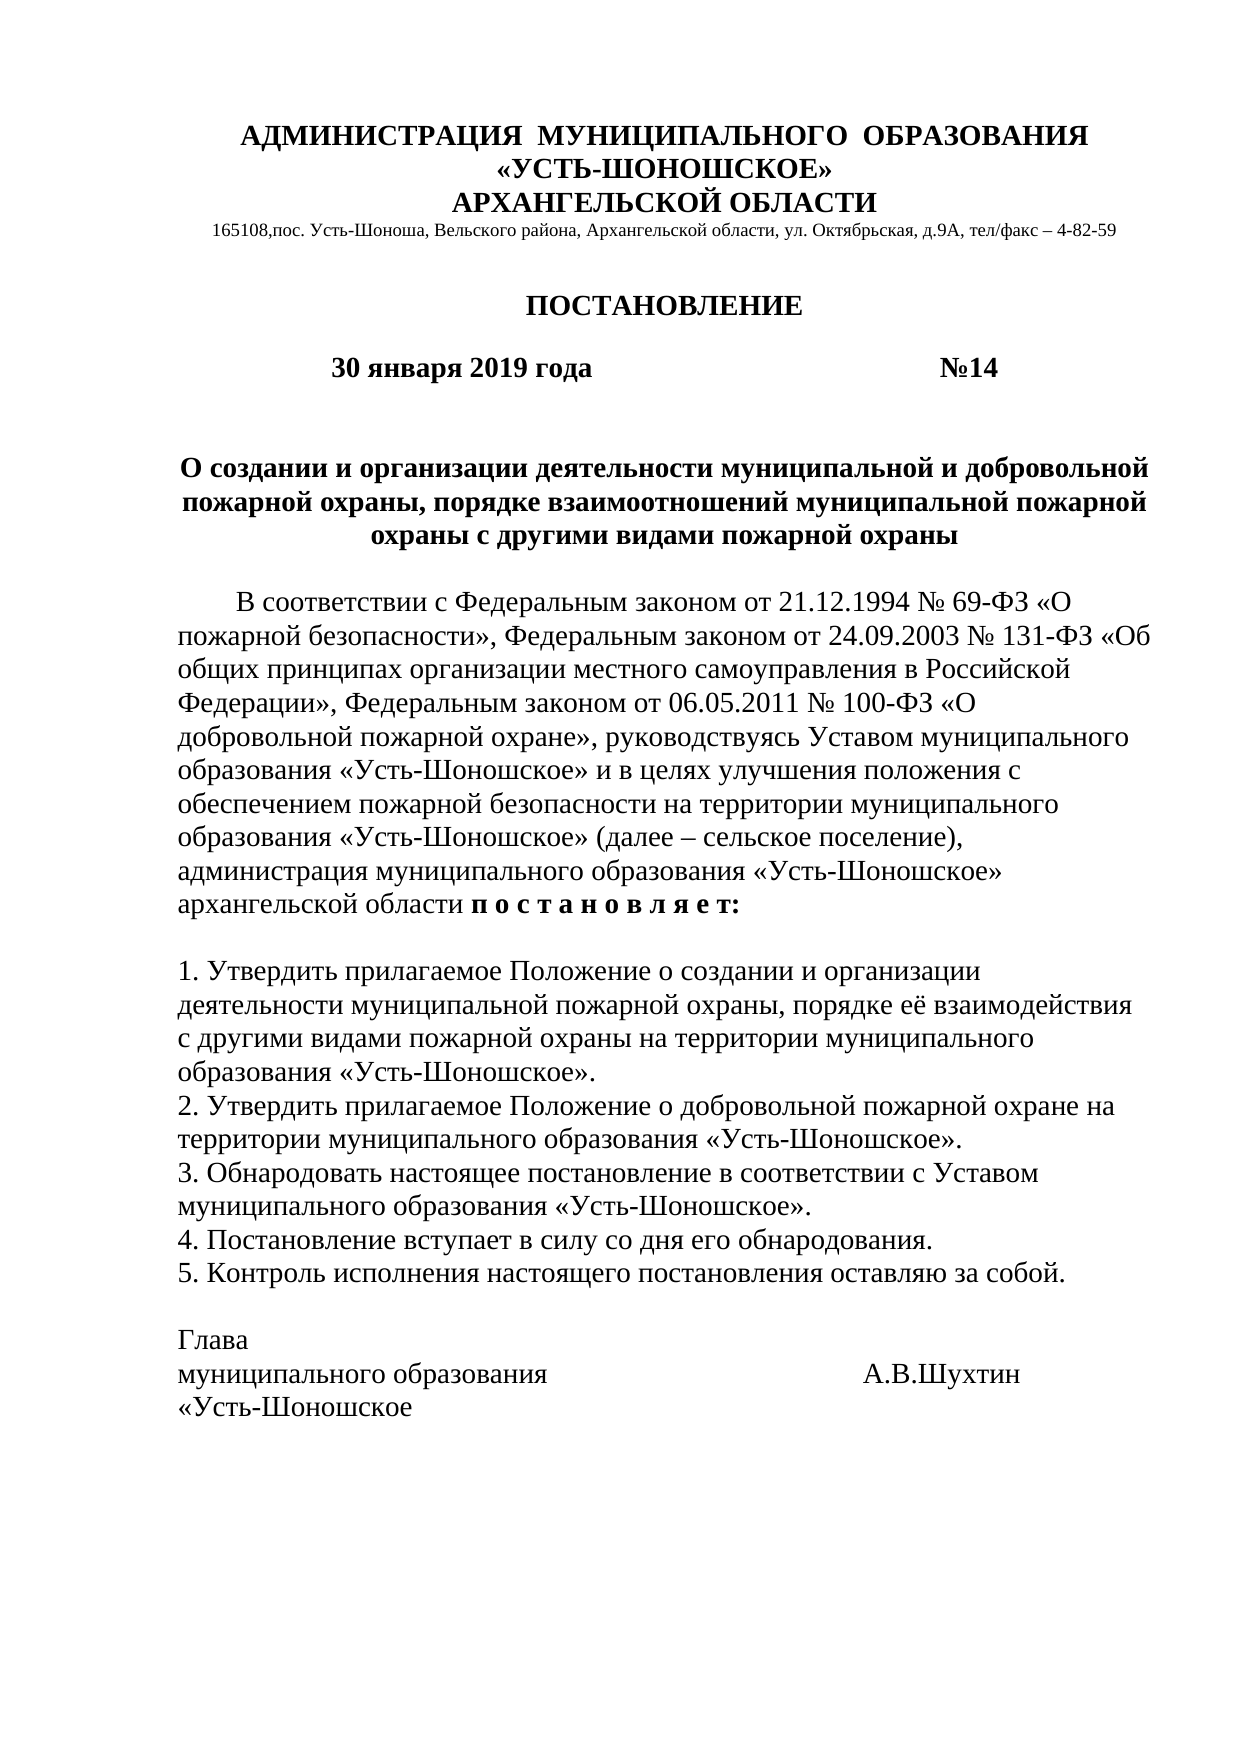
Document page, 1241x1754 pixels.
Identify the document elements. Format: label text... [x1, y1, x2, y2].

text муниципального образования А.В.Шухтин [177, 1356, 1152, 1389]
text 30 января 2019 года №14 [177, 350, 1152, 383]
text 4. Постановление вступает в силу со дня его обнародования. [177, 1222, 1152, 1255]
text АДМИНИСТРАЦИЯ МУНИЦИПАЛЬНОГО ОБРАЗОВАНИЯ [177, 118, 1152, 152]
text О создании и организации деятельности муниципальной и добровольной пожарной охраны, порядке взаимоотношений муниципальной пожарной охраны с другими видами пожарной охраны [177, 450, 1152, 551]
text Глава [177, 1322, 1152, 1356]
text «УСТЬ-ШОНОШСКОЕ» [177, 152, 1152, 185]
text 2. Утвердить прилагаемое Положение о добровольной пожарной охране на территории муниципального образования «Усть-Шоношское». [177, 1088, 1152, 1155]
text 5. Контроль исполнения настоящего постановления оставляю за собой. [177, 1255, 1152, 1289]
text АРХАНГЕЛЬСКОЙ ОБЛАСТИ [177, 185, 1152, 219]
text В соответствии с Федеральным законом от 21.12.1994 № 69-ФЗ «О пожарной безопасности», Федеральным законом от 24.09.2003 № 131-ФЗ «Об общих принципах организации местного самоуправления в Российской Федерации», Федеральным законом от 06.05.2011 № 100-ФЗ «О добровольной пожарной охране», руководствуясь Уставом муниципального образования «Усть-Шоношское» и в целях улучшения положения с обеспечением пожарной безопасности на территории муниципального образования «Усть-Шоношское» (далее – сельское поселение), администрация муниципального образования «Усть-Шоношское» архангельской области п о с т а н о в л я е т: [177, 584, 1152, 920]
text «Усть-Шоношское [177, 1389, 1152, 1423]
text 1. Утвердить прилагаемое Положение о создании и организации деятельности муниципальной пожарной охраны, порядке её взаимодействия с другими видами пожарной охраны на территории муниципального образования «Усть-Шоношское». [177, 953, 1152, 1088]
text 165108,пос. Усть-Шоноша, Вельского района, Архангельской области, ул. Октябрьская, д.9А, тел/факс – 4-82-59 [177, 219, 1152, 240]
text 3. Обнародовать настоящее постановление в соответствии с Уставом муниципального образования «Усть-Шоношское». [177, 1155, 1152, 1222]
text ПОСТАНОВЛЕНИЕ [177, 288, 1152, 322]
